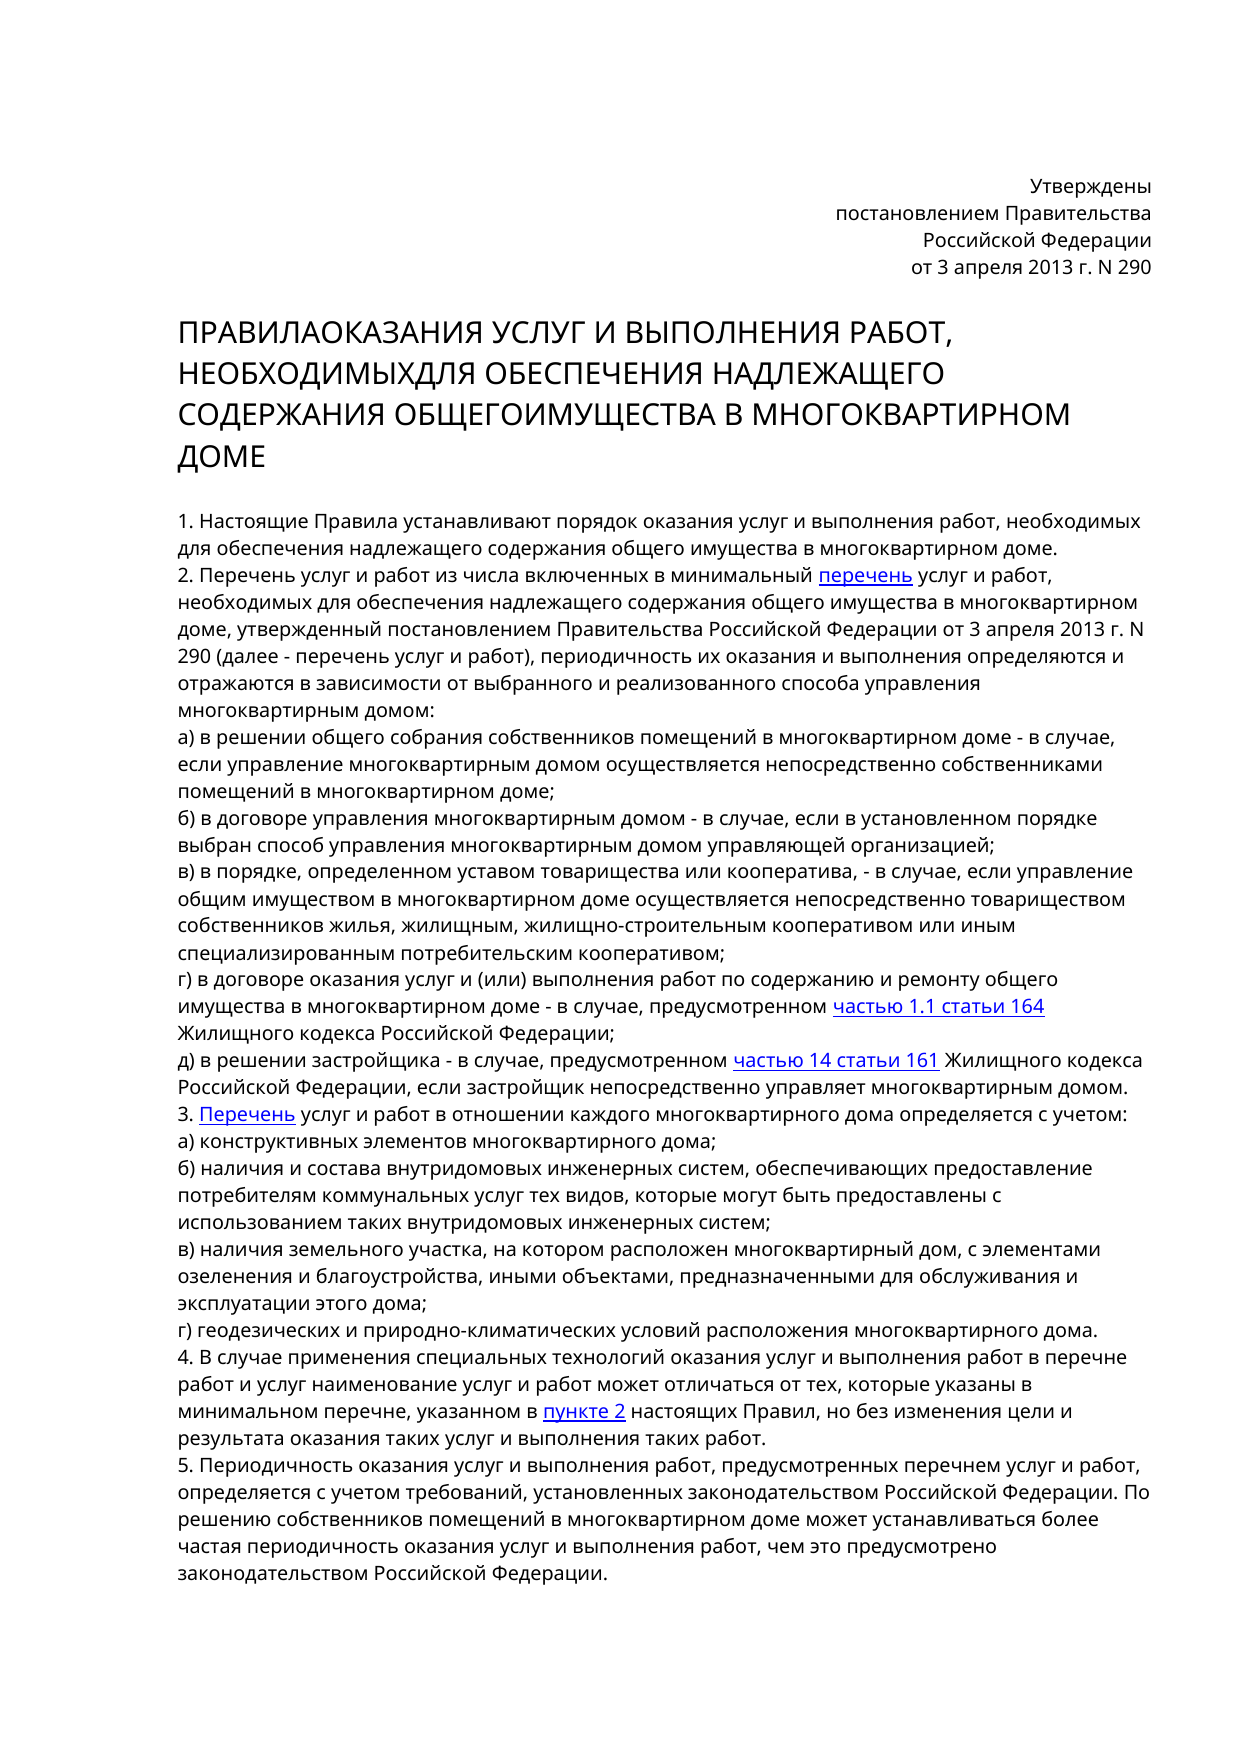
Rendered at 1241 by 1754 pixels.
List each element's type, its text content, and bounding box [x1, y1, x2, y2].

text 5. Периодичность оказания услуг и выполнения работ, предусмотренных перечнем услуг и работ, определяется с учетом требований, установленных законодательством Российской Федерации. По решению собственников помещений в многоквартирном доме может устанавливаться более частая периодичность оказания услуг и выполнения работ, чем это предусмотрено законодательством Российской Федерации. [177, 1451, 1152, 1586]
text 1. Настоящие Правила устанавливают порядок оказания услуг и выполнения работ, необходимых для обеспечения надлежащего содержания общего имущества в многоквартирном доме. [177, 507, 1152, 561]
text д) в решении застройщика - в случае, предусмотренном частью 14 статьи 161 Жилищного кодекса Российской Федерации, если застройщик непосредственно управляет многоквартирным домом. [177, 1047, 1152, 1101]
text г) в договоре оказания услуг и (или) выполнения работ по содержанию и ремонту общего имущества в многоквартирном доме - в случае, предусмотренном частью 1.1 статьи 164 Жилищного кодекса Российской Федерации; [177, 966, 1152, 1047]
text в) наличия земельного участка, на котором расположен многоквартирный дом, с элементами озеленения и благоустройства, иными объектами, предназначенными для обслуживания и эксплуатации этого дома; [177, 1236, 1152, 1316]
text постановлением Правительства [177, 199, 1152, 226]
text б) в договоре управления многоквартирным домом - в случае, если в установленном порядке выбран способ управления многоквартирным домом управляющей организацией; [177, 804, 1152, 858]
text в) в порядке, определенном уставом товарищества или кооператива, - в случае, если управление общим имуществом в многоквартирном доме осуществляется непосредственно товариществом собственников жилья, жилищным, жилищно-строительным кооперативом или иным специализированным потребительским кооперативом; [177, 858, 1152, 966]
text от 3 апреля 2013 г. N 290 [177, 253, 1152, 280]
text б) наличия и состава внутридомовых инженерных систем, обеспечивающих предоставление потребителям коммунальных услуг тех видов, которые могут быть предоставлены с использованием таких внутридомовых инженерных систем; [177, 1154, 1152, 1236]
text Утверждены [177, 118, 1152, 199]
text 2. Перечень услуг и работ из числа включенных в минимальный перечень услуг и работ, необходимых для обеспечения надлежащего содержания общего имущества в многоквартирном доме, утвержденный постановлением Правительства Российской Федерации от 3 апреля 2013 г. N 290 (далее - перечень услуг и работ), периодичность их оказания и выполнения определяются и отражаются в зависимости от выбранного и реализованного способа управления многоквартирным домом: [177, 561, 1152, 723]
text а) в решении общего собрания собственников помещений в многоквартирном доме - в случае, если управление многоквартирным домом осуществляется непосредственно собственниками помещений в многоквартирном доме; [177, 723, 1152, 804]
text 4. В случае применения специальных технологий оказания услуг и выполнения работ в перечне работ и услуг наименование услуг и работ может отличаться от тех, которые указаны в минимальном перечне, указанном в пункте 2 настоящих Правил, но без изменения цели и результата оказания таких услуг и выполнения таких работ. [177, 1343, 1152, 1451]
text а) конструктивных элементов многоквартирного дома; [177, 1128, 1152, 1154]
text г) геодезических и природно-климатических условий расположения многоквартирного дома. [177, 1316, 1152, 1343]
subtitle ПРАВИЛАОКАЗАНИЯ УСЛУГ И ВЫПОЛНЕНИЯ РАБОТ, НЕОБХОДИМЫХДЛЯ ОБЕСПЕЧЕНИЯ НАДЛЕЖАЩЕГО СОДЕРЖАНИЯ ОБЩЕГОИМУЩЕСТВА В МНОГОКВАРТИРНОМ ДОМЕ [177, 311, 1152, 476]
text Российской Федерации [177, 226, 1152, 253]
text 3. Перечень услуг и работ в отношении каждого многоквартирного дома определяется с учетом: [177, 1101, 1152, 1128]
